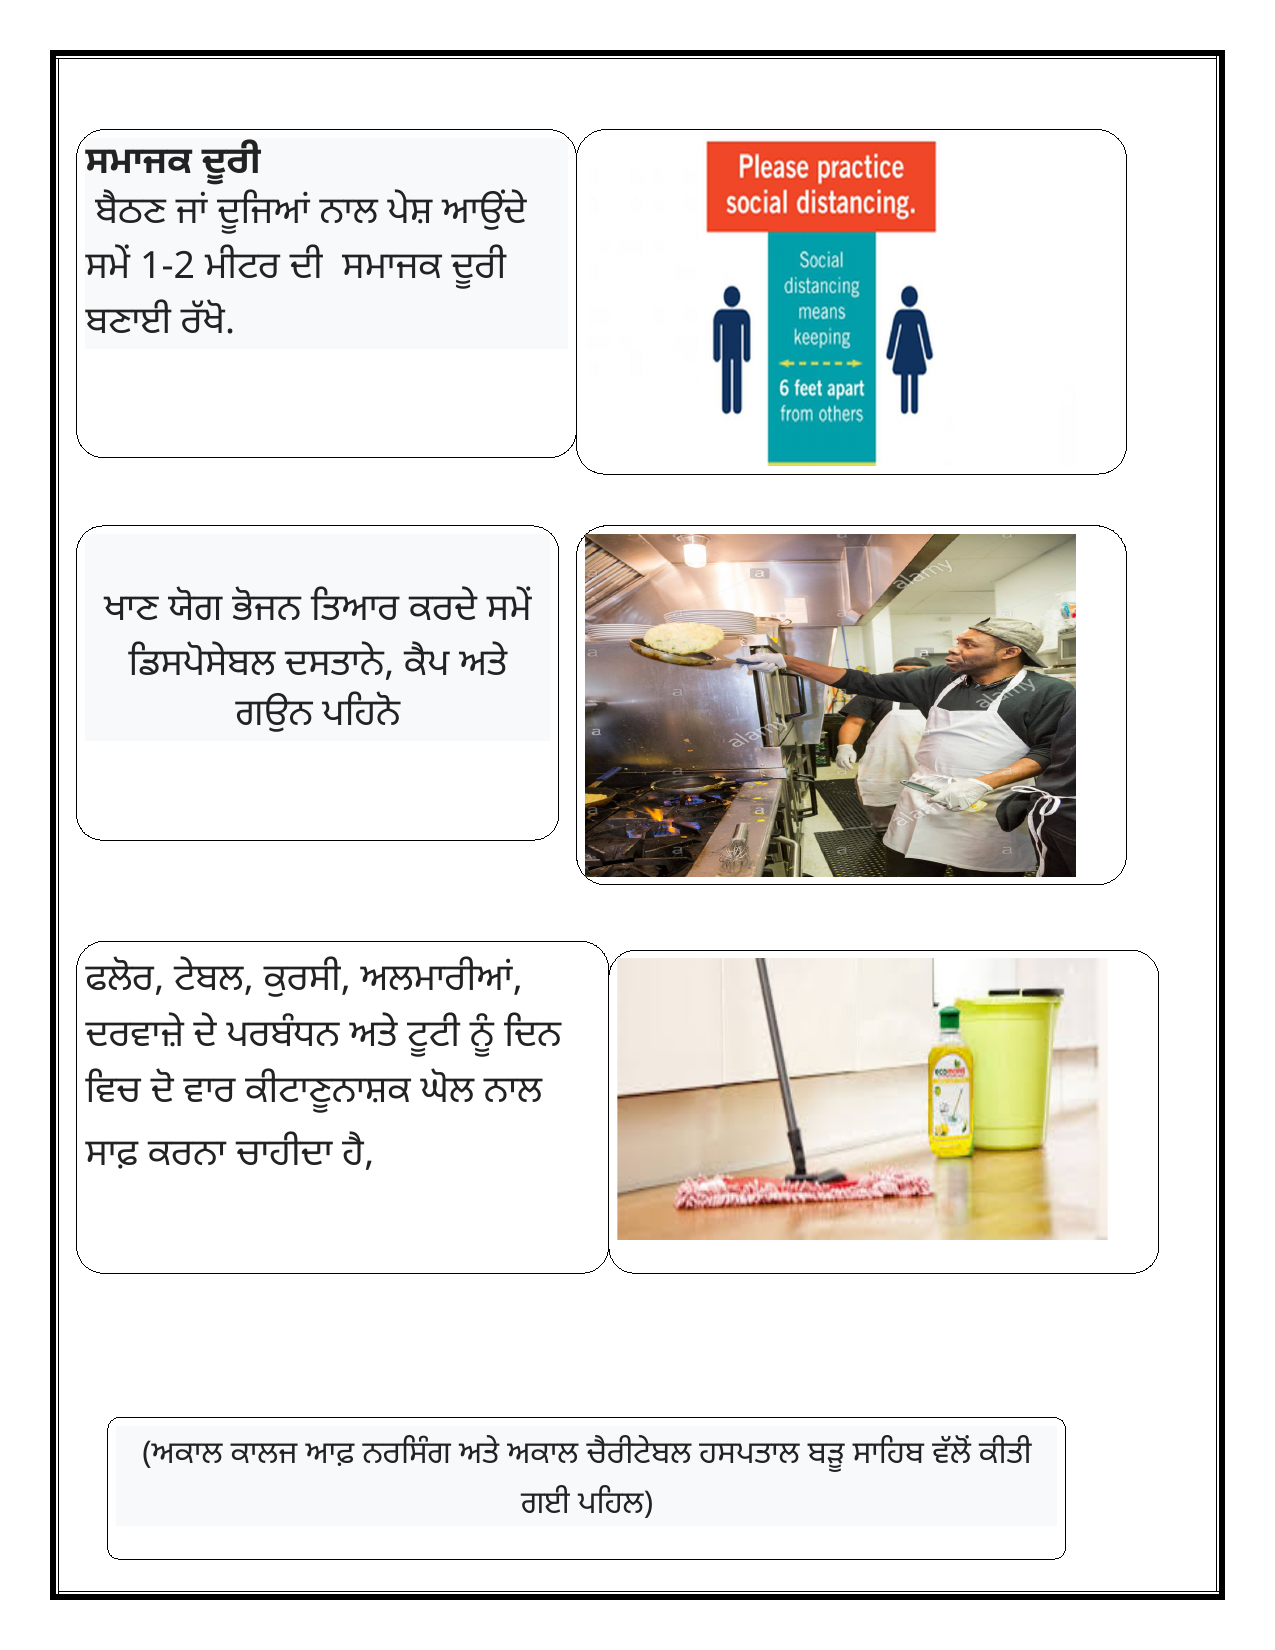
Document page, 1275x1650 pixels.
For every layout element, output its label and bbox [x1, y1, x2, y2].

picture [585, 138, 1076, 466]
picture [617, 958, 1108, 1240]
picture [585, 534, 1076, 877]
